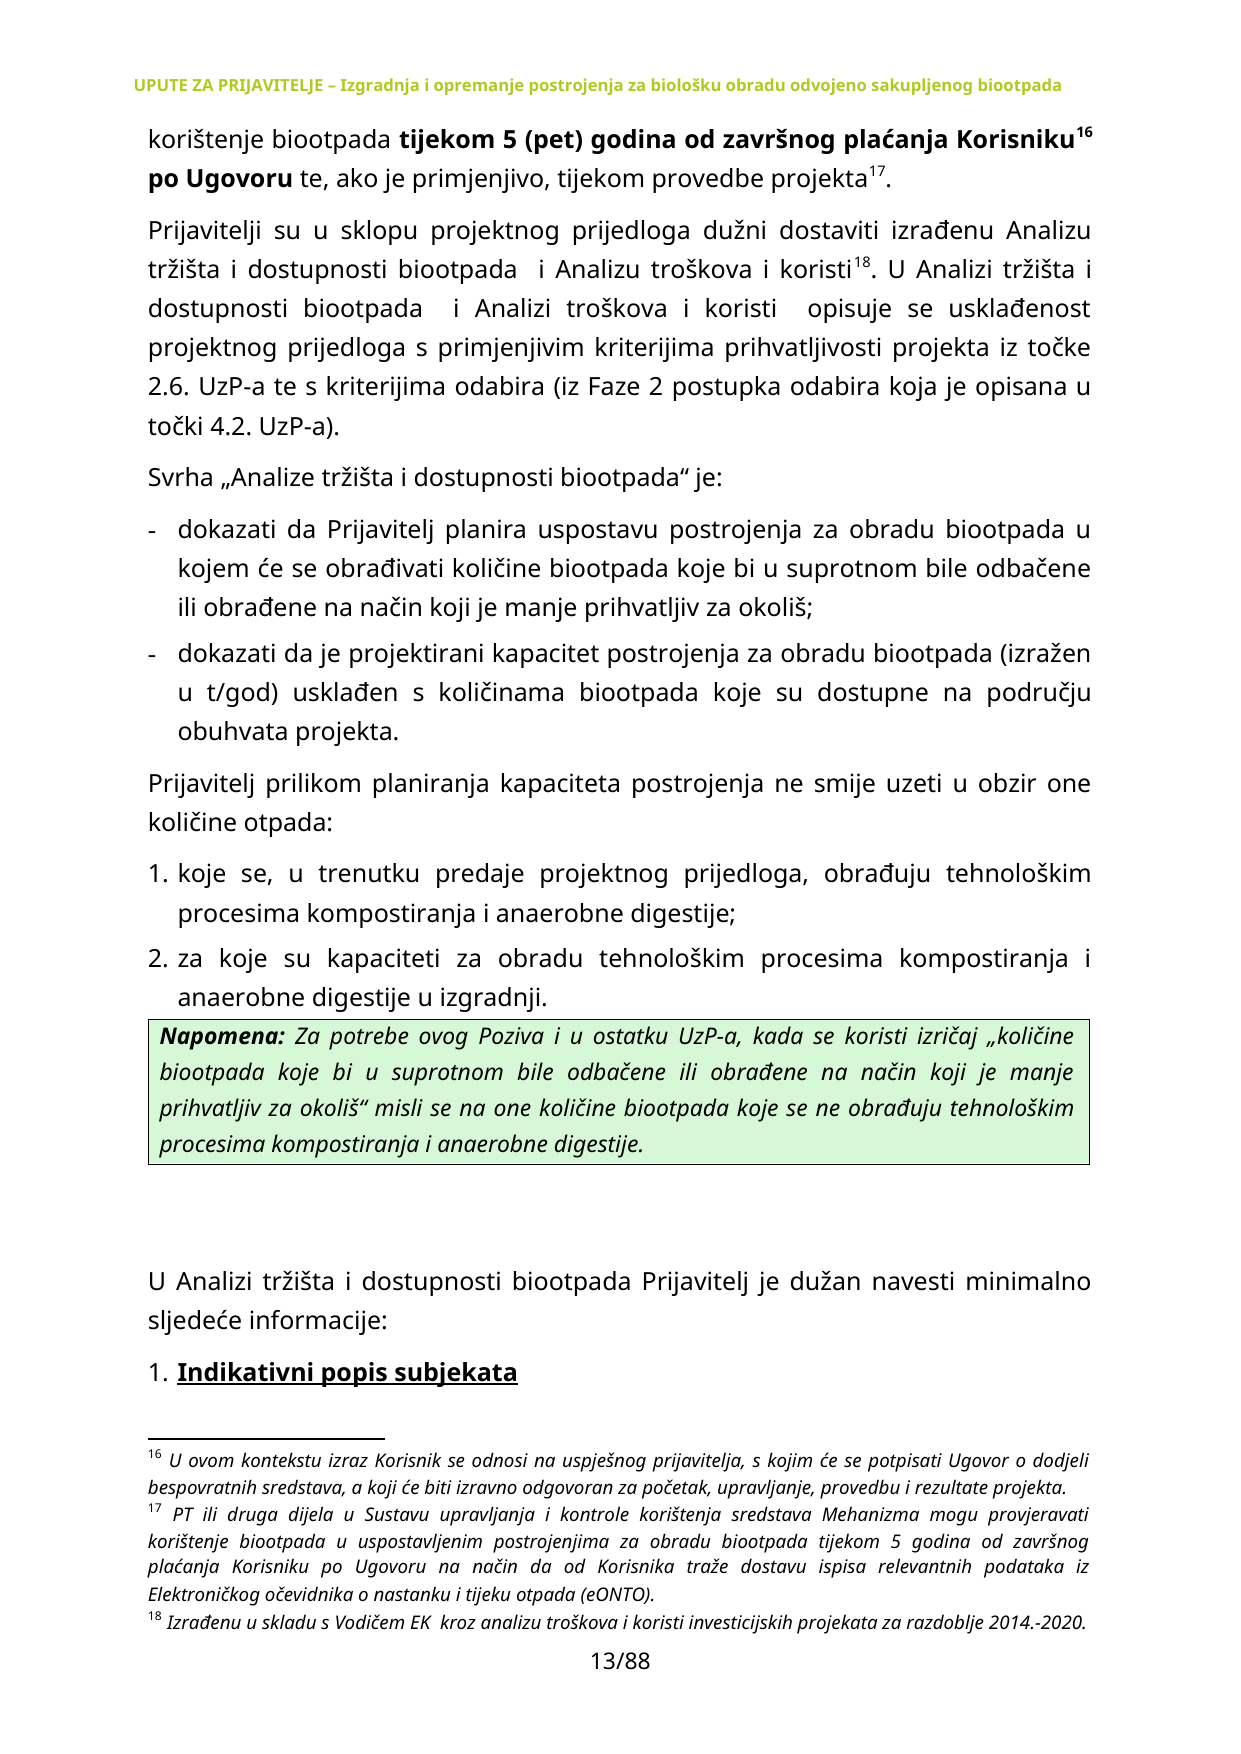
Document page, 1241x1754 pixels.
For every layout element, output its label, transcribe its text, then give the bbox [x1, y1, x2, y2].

text U Analizi tržišta i dostupnosti biootpada Prijavitelj je dužan navesti minimalno sljedeće informacije: [148, 1264, 1093, 1337]
list Indikativni popis subjekata [148, 1354, 1093, 1388]
list za koje su kapaciteti za obradu tehnološkim procesima kompostiranja i anaerobne digestije u izgradnji. [148, 941, 1093, 1014]
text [148, 122, 1093, 195]
text Prijavitelji su u sklopu projektnog prijedloga dužni dostaviti izrađenu Analizu tržišta i dostupnosti biootpada i Analizu troškova i koristi. U Analizi tržišta i dostupnosti biootpada i Analizi troškova i koristi opisuje se usklađenost projektnog prijedloga s primjenjivim kriterijima prihvatljivosti projekta iz točke 2.6. UzP-a te s kriterijima odabira (iz Faze 2 postupka odabira koja je opisana u točki 4.2. UzP-a). [148, 212, 1093, 442]
list dokazati da Prijavitelj planira uspostavu postrojenja za obradu biootpada u kojem će se obrađivati količine biootpada koje bi u suprotnom bile odbačene ili obrađene na način koji je manje prihvatljiv za okoliš; [148, 512, 1093, 624]
table_header Napomena: Za potrebe ovog Poziva i u ostatku UzP-a, kada se koristi izričaj „količine biootpada koje bi u suprotnom bile odbačene ili obrađene na način koji je manje prihvatljiv za okoliš“ misli se na one količine biootpada koje se ne obrađuju tehnološkim procesima kompostiranja i anaerobne digestije. [149, 1020, 1089, 1163]
list dokazati da je projektirani kapacitet postrojenja za obradu biootpada (izražen u t/god) usklađen s količinama biootpada koje su dostupne na području obuhvata projekta. [148, 635, 1093, 748]
text Prijavitelj prilikom planiranja kapaciteta postrojenja ne smije uzeti u obzir one količine otpada: [148, 765, 1093, 838]
list koje se, u trenutku predaje projektnog prijedloga, obrađuju tehnološkim procesima kompostiranja i anaerobne digestije; [148, 856, 1093, 929]
text Svrha „Analize tržišta i dostupnosti biootpada“ je: [148, 460, 1093, 494]
